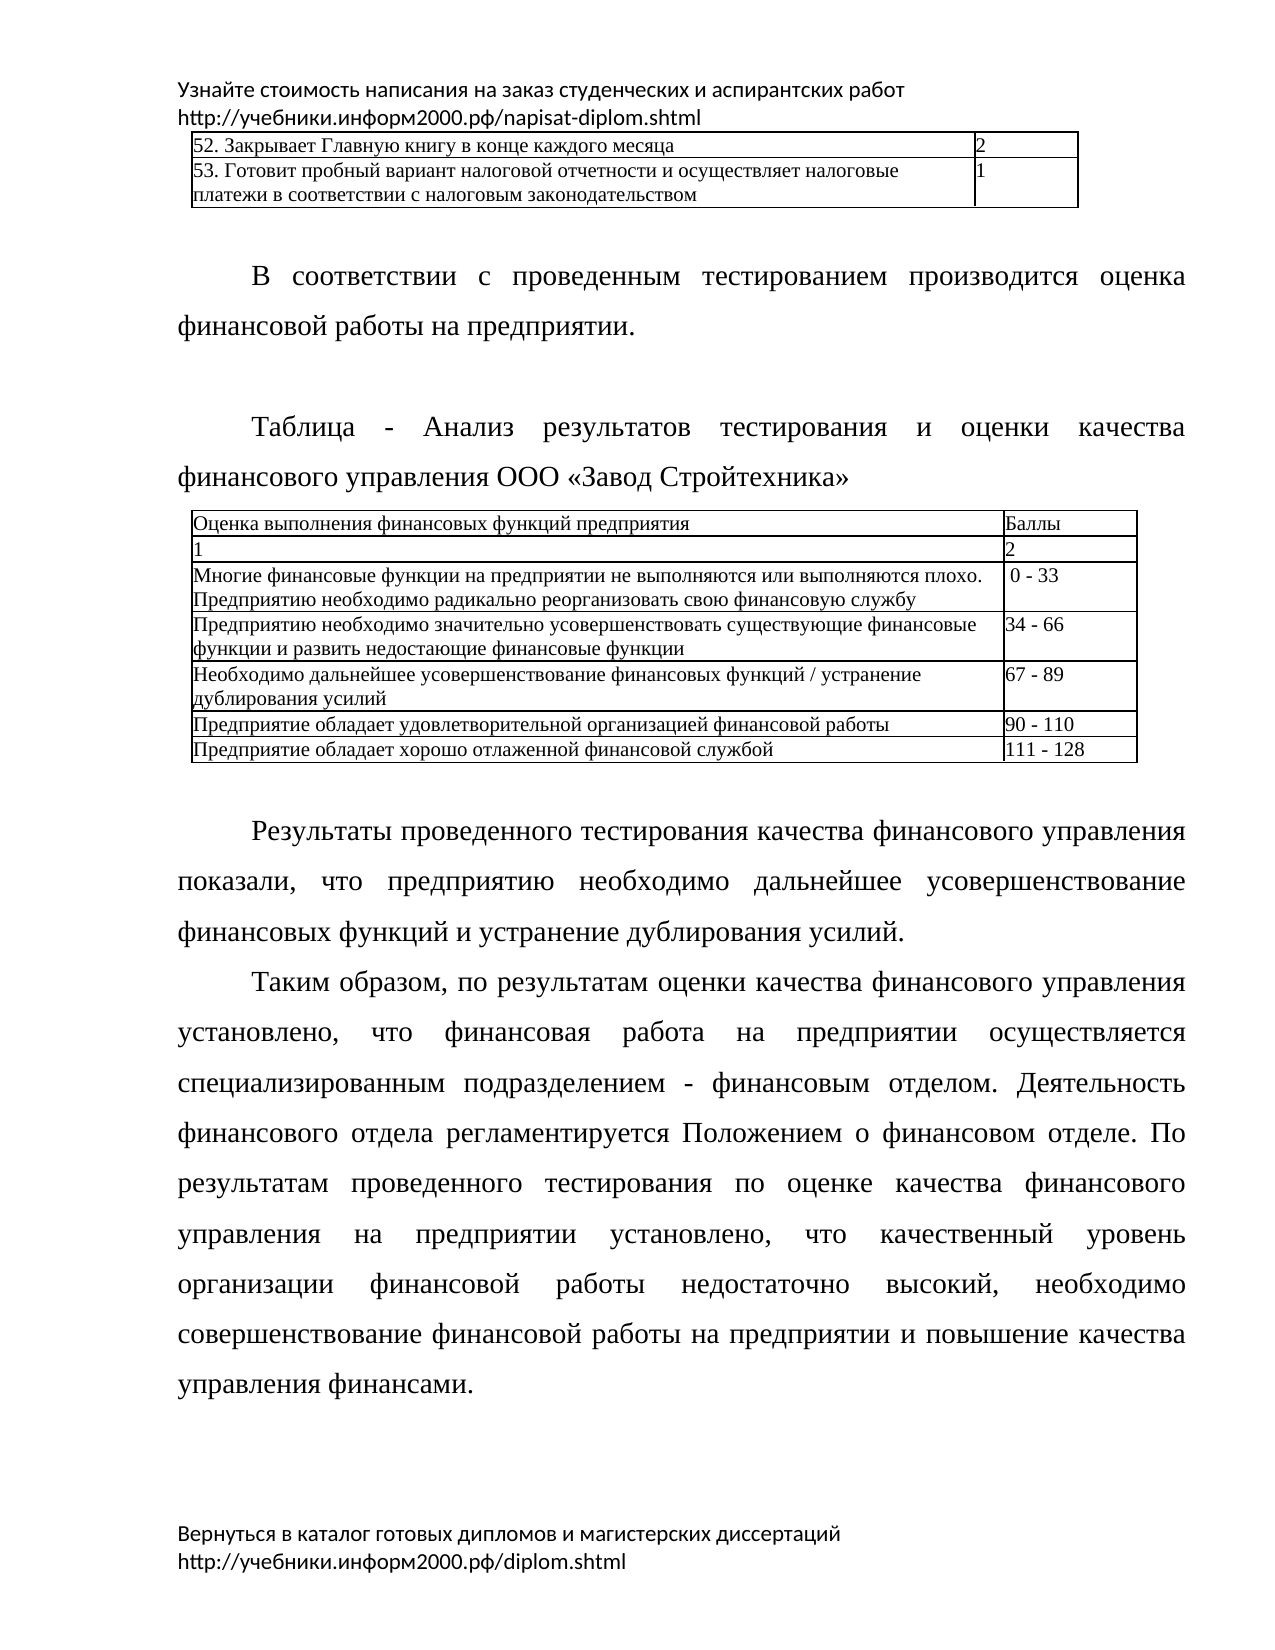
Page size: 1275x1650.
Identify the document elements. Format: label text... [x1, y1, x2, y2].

table_cell Предприятию необходимо значительно усовершенствовать существующие финансовые функции и развить недостающие финансовые функции [193, 612, 1003, 660]
table_cell 52. Закрывает Главную книгу в конце каждого месяца [193, 133, 974, 157]
table_cell Предприятие обладает хорошо отлаженной финансовой службой [193, 737, 1003, 761]
table_cell 67 - 89 [1005, 662, 1136, 710]
table_cell Необходимо дальнейшее усовершенствование финансовых функций / устранение дублирования усилий [193, 662, 1003, 710]
table_cell 111 - 128 [1005, 737, 1136, 761]
table_cell 0 - 33 [1005, 563, 1136, 611]
table_cell Предприятие обладает удовлетворительной организацией финансовой работы [193, 712, 1003, 736]
table_header Оценка выполнения финансовых функций предприятия [193, 511, 1003, 535]
table_cell Многие финансовые функции на предприятии не выполняются или выполняются плохо. Предприятию необходимо радикально реорганизовать свою финансовую службу [193, 563, 1003, 611]
table_cell 2 [976, 133, 1077, 157]
table_cell 1 [193, 537, 1003, 561]
table_cell 53. Готовит пробный вариант налоговой отчетности и осуществляет налоговые платежи в соответствии с налоговым законодательством [193, 158, 974, 206]
table_cell 1 [976, 158, 1077, 206]
table_cell 90 - 110 [1005, 712, 1136, 736]
text Таблица - Анализ результатов тестирования и оценки качества финансового управления ООО «Завод Стройтехника» [177, 409, 1186, 493]
table_cell 2 [1005, 537, 1136, 561]
table_cell 34 - 66 [1005, 612, 1136, 660]
text Результаты проведенного тестирования качества финансового управления показали, что предприятию необходимо дальнейшее усовершенствование финансовых функций и устранение дублирования усилий. [177, 813, 1186, 947]
text Таким образом, по результатам оценки качества финансового управления установлено, что финансовая работа на предприятии осуществляется специализированным подразделением - финансовым отделом. Деятельность финансового отдела регламентируется Положением о финансовом отделе. По результатам проведенного тестирования по оценке качества финансового управления на предприятии установлено, что качественный уровень организации финансовой работы недостаточно высокий, необходимо совершенствование финансовой работы на предприятии и повышение качества управления финансами. [177, 964, 1186, 1400]
text В соответствии с проведенным тестированием производится оценка финансовой работы на предприятии. [177, 258, 1186, 342]
table_header Баллы [1005, 511, 1136, 535]
